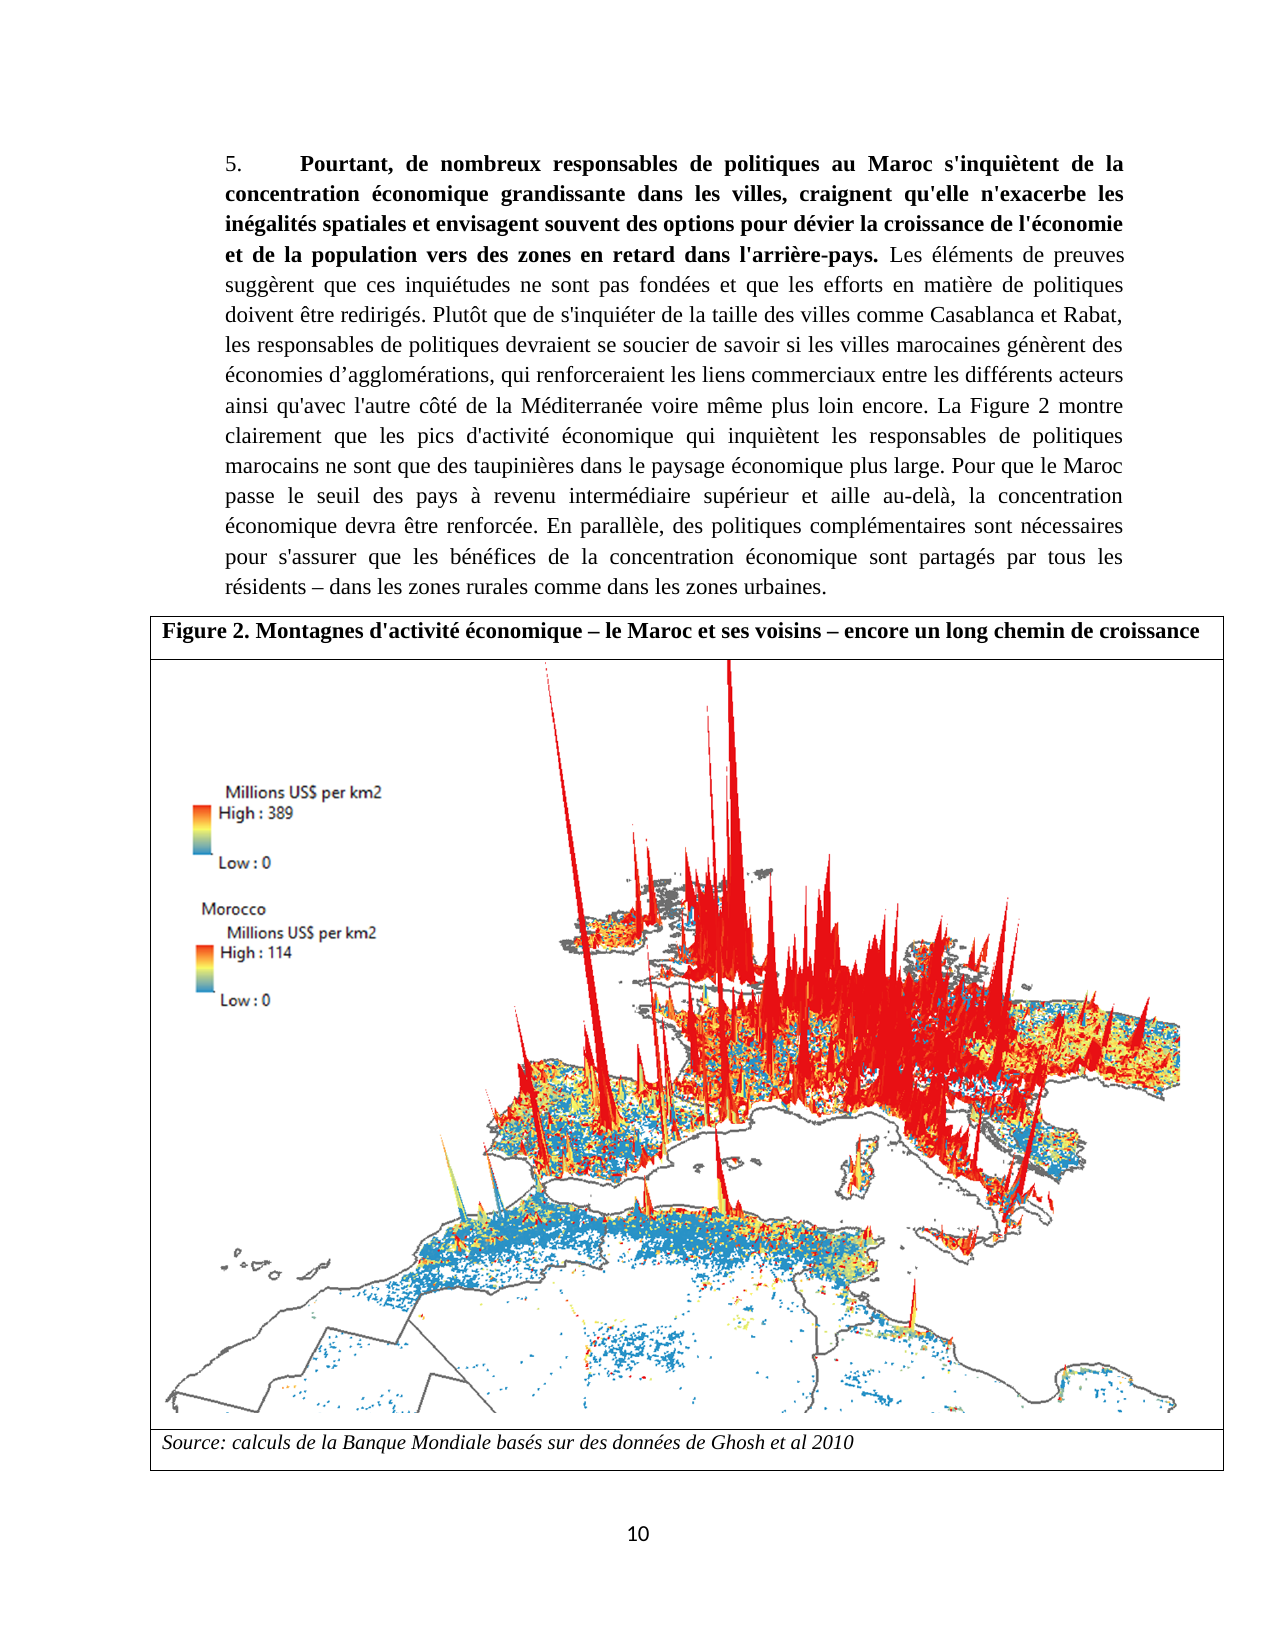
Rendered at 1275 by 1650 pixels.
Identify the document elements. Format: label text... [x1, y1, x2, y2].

table_header Figure 2. Montagnes d'activité économique – le Maroc et ses voisins – encore un long chemin de croissance [151, 617, 1223, 659]
picture [161, 660, 1181, 1413]
table_cell Source: calculs de la Banque Mondiale basés sur des données de Ghosh et al 2010 [151, 1430, 1223, 1470]
table_cell [151, 660, 1223, 1429]
list Pourtant, de nombreux responsables de politiques au Maroc s'inquiètent de la concentration économique grandissante dans les villes, craignent qu'elle n'exacerbe les inégalités spatiales et envisagent souvent des options pour dévier la croissance de l'économie et de la population vers des zones en retard dans l'arrière-pays. Les éléments de preuves suggèrent que ces inquiétudes ne sont pas fondées et que les efforts en matière de politiques doivent être redirigés. Plutôt que de s'inquiéter de la taille des villes comme Casablanca et Rabat, les responsables de politiques devraient se soucier de savoir si les villes marocaines génèrent des économies d’agglomérations, qui renforceraient les liens commerciaux entre les différents acteurs ainsi qu'avec l'autre côté de la Méditerranée voire même plus loin encore. La Figure 2 montre clairement que les pics d'activité économique qui inquiètent les responsables de politiques marocains ne sont que des taupinières dans le paysage économique plus large. Pour que le Maroc passe le seuil des pays à revenu intermédiaire supérieur et aille au-delà, la concentration économique devra être renforcée. En parallèle, des politiques complémentaires sont nécessaires pour s'assurer que les bénéfices de la concentration économique sont partagés par tous les résidents – dans les zones rurales comme dans les zones urbaines. [225, 150, 1125, 599]
